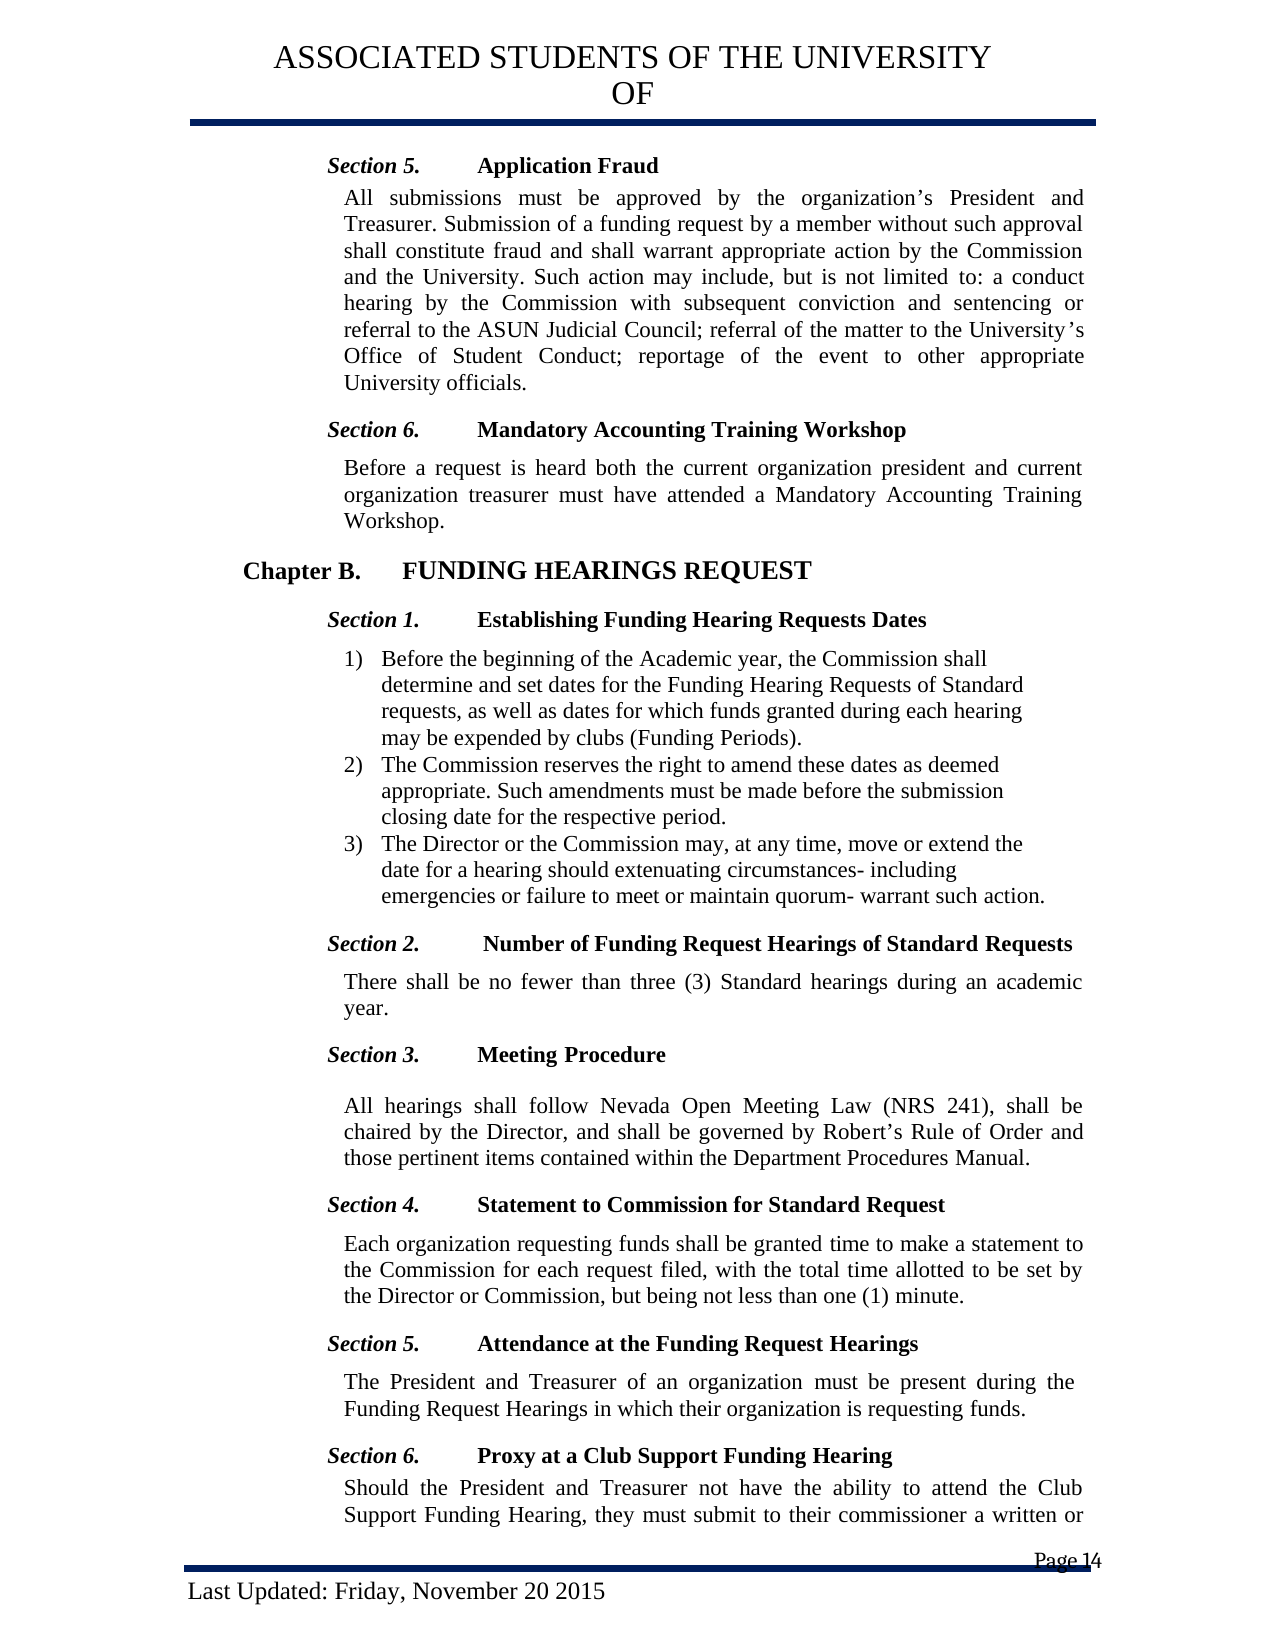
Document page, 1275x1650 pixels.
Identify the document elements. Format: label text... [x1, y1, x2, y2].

text Before a request is heard both the current organization president and current organization treasurer must have attended a Mandatory Accounting Training Workshop. [344, 454, 1084, 533]
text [344, 1474, 1084, 1527]
list The Commission reserves the right to amend these dates as deemed appropriate. Such amendments must be made before the submission closing date for the respective period. [344, 751, 1064, 830]
subtitle Section 5. Attendance at the Funding Request Hearings [327, 1330, 1096, 1356]
subtitle Section 1. Establishing Funding Hearing Requests Dates [327, 606, 1096, 633]
text There shall be no fewer than three (3) Standard hearings during an academic year. [344, 968, 1084, 1021]
subtitle Section 2. Number of Funding Request Hearings of Standard Requests [327, 929, 1096, 956]
subtitle Section 4. Statement to Commission for Standard Request [327, 1192, 1096, 1218]
text The President and Treasurer of an organization must be present during the Funding Request Hearings in which their organization is requesting funds. [344, 1368, 1075, 1421]
list Before the beginning of the Academic year, the Commission shall determine and set dates for the Funding Hearing Requests of Standard requests, as well as dates for which funds granted during each hearing may be expended by clubs (Funding Periods). [344, 644, 1066, 750]
list The Director or the Commission may, at any time, move or extend the date for a hearing should extenuating circumstances- including emergencies or failure to meet or maintain quorum- warrant such action. [344, 830, 1051, 909]
subtitle Section 3. Meeting Procedure [327, 1041, 1096, 1068]
subtitle Section 5. Application Fraud [327, 152, 1034, 178]
subtitle Section 6. Proxy at a Club Support Funding Hearing [327, 1442, 1096, 1468]
text Each organization requesting funds shall be granted time to make a statement to the Commission for each request filed, with the total time allotted to be set by the Director or Commission, but being not less than one (1) minute. [344, 1230, 1083, 1309]
subtitle Chapter B. FUNDING HEARINGS REQUEST [243, 554, 1096, 586]
subtitle Section 6. Mandatory Accounting Training Workshop [327, 416, 1096, 442]
text All hearings shall follow Nevada Open Meeting Law (NRS 241), shall be chaired by the Director, and shall be governed by Robert’s Rule of Order and those pertinent items contained within the Department Procedures Manual. [344, 1092, 1084, 1171]
text All submissions must be approved by the organization’s President and Treasurer. Submission of a funding request by a member without such approval shall constitute fraud and shall warrant appropriate action by the Commission and the University. Such action may include, but is not limited to: a conduct hearing by the Commission with subsequent conviction and sentencing or referral to the ASUN Judicial Council; referral of the matter to the University’s Office of Student Conduct; reportage of the event to other appropriate University officials. [344, 184, 1084, 395]
